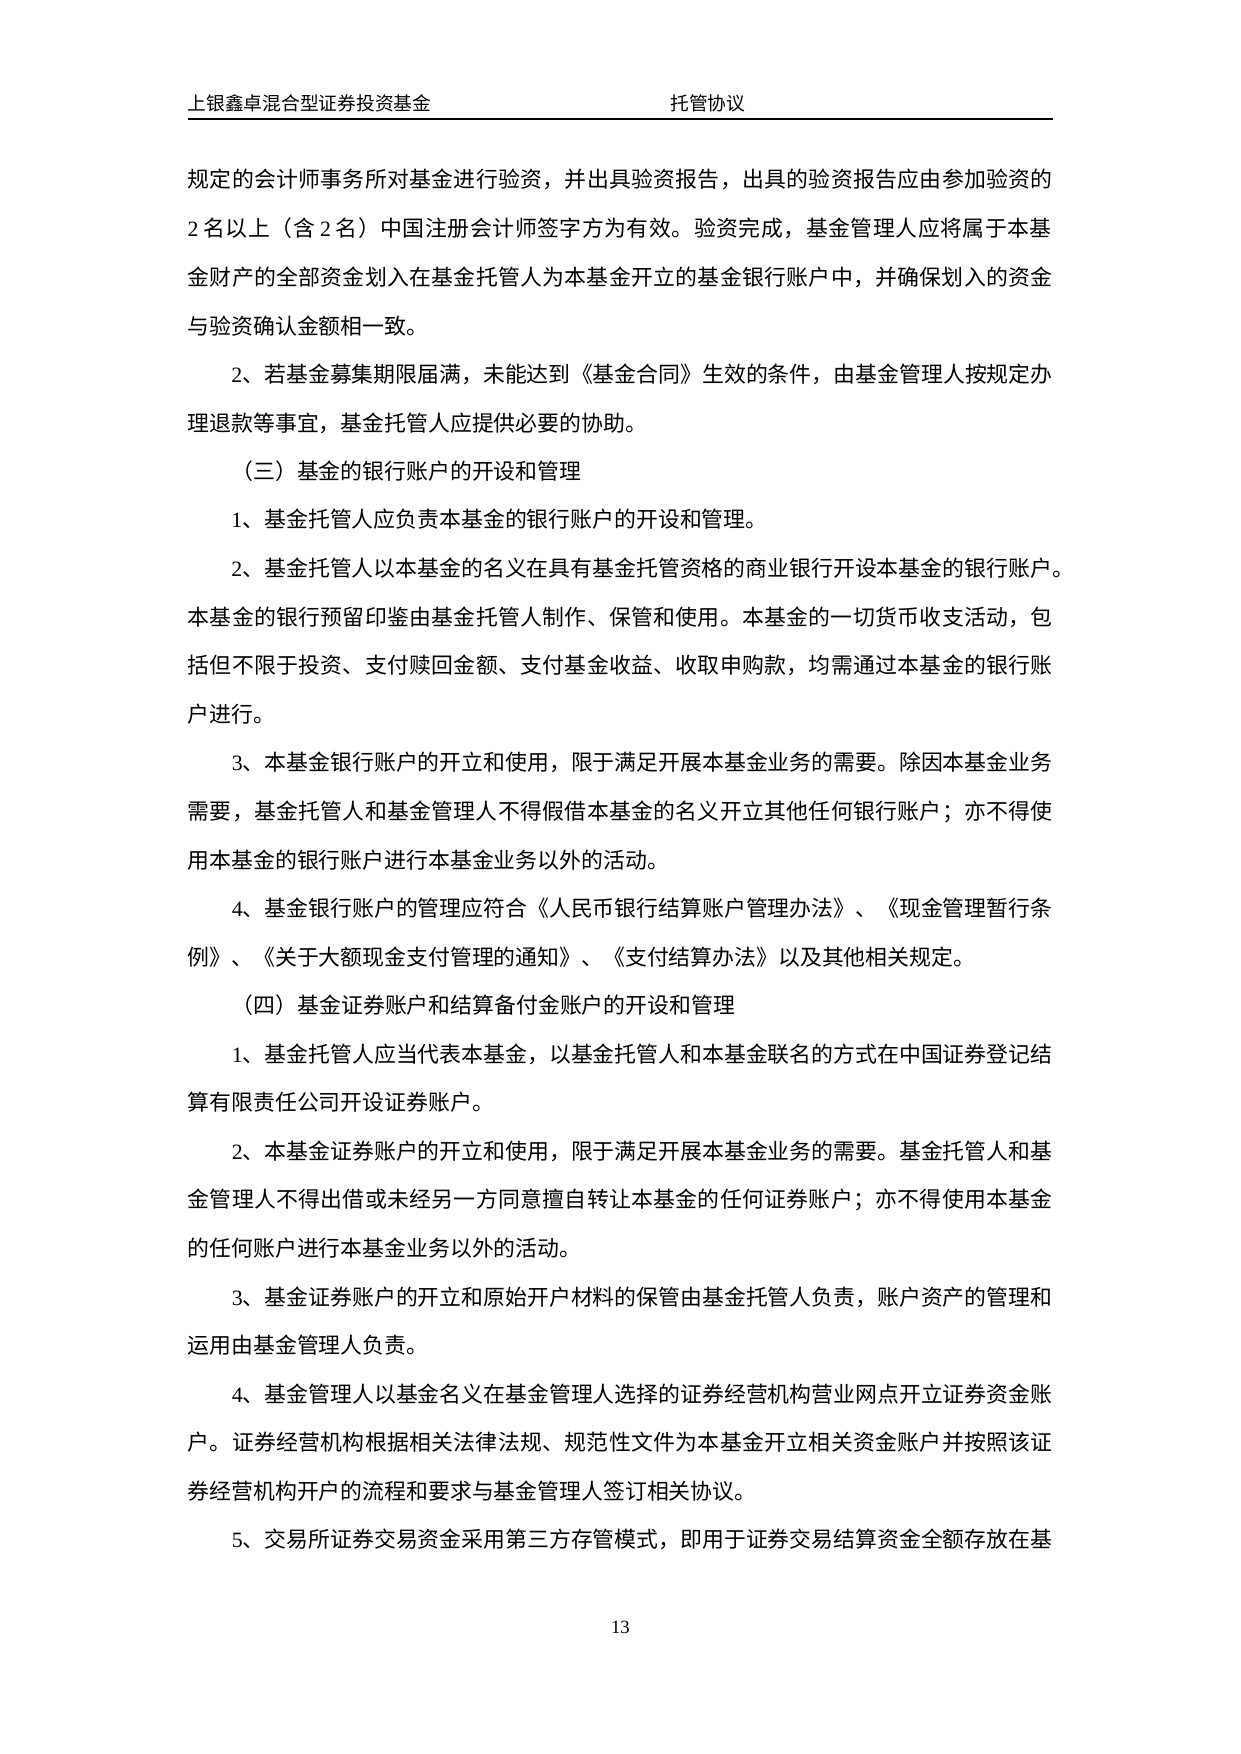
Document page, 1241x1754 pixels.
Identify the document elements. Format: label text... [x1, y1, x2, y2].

text 1、基金托管人应负责本基金的银行账户的开设和管理。 [187, 502, 1053, 534]
text 4、基金银行账户的管理应符合《人民币银行结算账户管理办法》、《现金管理暂行条例》、《关于大额现金支付管理的通知》、《支付结算办法》以及其他相关规定。 [187, 891, 1053, 972]
text 2、本基金证券账户的开立和使用，限于满足开展本基金业务的需要。基金托管人和基金管理人不得出借或未经另一方同意擅自转让本基金的任何证券账户；亦不得使用本基金的任何账户进行本基金业务以外的活动。 [187, 1133, 1053, 1263]
text （三）基金的银行账户的开设和管理 [187, 454, 1053, 486]
text 4、基金管理人以基金名义在基金管理人选择的证券经营机构营业网点开立证券资金账户。证券经营机构根据相关法律法规、规范性文件为本基金开立相关资金账户并按照该证券经营机构开户的流程和要求与基金管理人签订相关协议。 [187, 1376, 1053, 1506]
text 2、基金托管人以本基金的名义在具有基金托管资格的商业银行开设本基金的银行账户。本基金的银行预留印鉴由基金托管人制作、保管和使用。本基金的一切货币收支活动，包括但不限于投资、支付赎回金额、支付基金收益、收取申购款，均需通过本基金的银行账户进行。 [187, 550, 1053, 729]
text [187, 1522, 1053, 1554]
text 3、基金证券账户的开立和原始开户材料的保管由基金托管人负责，账户资产的管理和运用由基金管理人负责。 [187, 1279, 1053, 1360]
text 2、若基金募集期限届满，未能达到《基金合同》生效的条件，由基金管理人按规定办理退款等事宜，基金托管人应提供必要的协助。 [187, 357, 1053, 438]
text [187, 162, 1053, 341]
text （四）基金证券账户和结算备付金账户的开设和管理 [187, 988, 1053, 1020]
text 1、基金托管人应当代表本基金，以基金托管人和本基金联名的方式在中国证券登记结算有限责任公司开设证券账户。 [187, 1036, 1053, 1117]
text 3、本基金银行账户的开立和使用，限于满足开展本基金业务的需要。除因本基金业务需要，基金托管人和基金管理人不得假借本基金的名义开立其他任何银行账户；亦不得使用本基金的银行账户进行本基金业务以外的活动。 [187, 745, 1053, 875]
